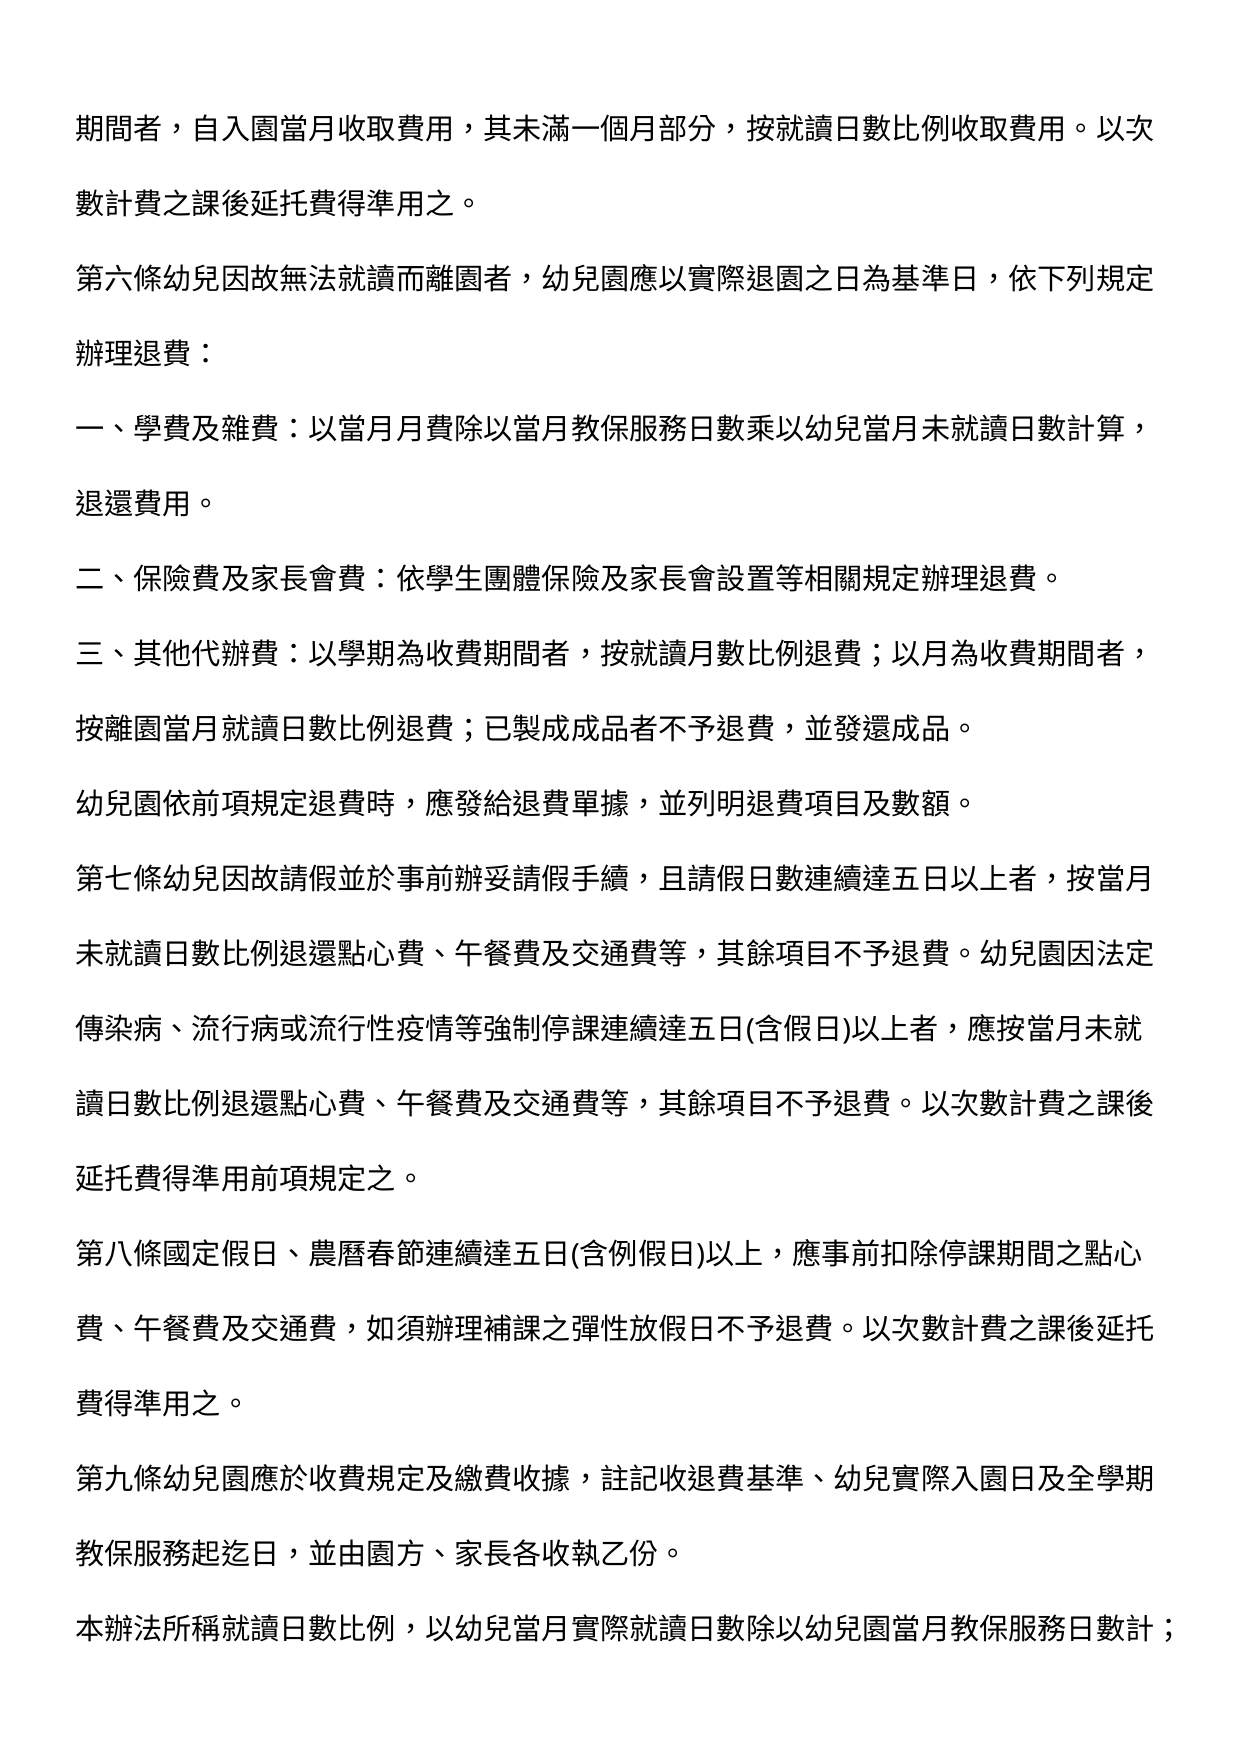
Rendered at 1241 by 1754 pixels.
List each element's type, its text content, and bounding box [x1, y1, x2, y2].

text 幼兒園依前項規定退費時，應發給退費單據，並列明退費項目及數額。 [75, 764, 1165, 839]
text 三、其他代辦費：以學期為收費期間者，按就讀月數比例退費；以月為收費期間者，按離園當月就讀日數比例退費；已製成成品者不予退費，並發還成品。 [75, 614, 1165, 764]
text 第六條幼兒因故無法就讀而離園者，幼兒園應以實際退園之日為基準日，依下列規定辦理退費： [75, 239, 1165, 389]
text 二、保險費及家長會費：依學生團體保險及家長會設置等相關規定辦理退費。 [75, 539, 1165, 614]
text 第七條幼兒因故請假並於事前辦妥請假手續，且請假日數連續達五日以上者，按當月未就讀日數比例退還點心費、午餐費及交通費等，其餘項目不予退費。幼兒園因法定傳染病、流行病或流行性疫情等強制停課連續達五日(含假日)以上者，應按當月未就讀日數比例退還點心費、午餐費及交通費等，其餘項目不予退費。以次數計費之課後延托費得準用前項規定之。 [75, 839, 1165, 1214]
text 第八條國定假日、農曆春節連續達五日(含例假日)以上，應事前扣除停課期間之點心費、午餐費及交通費，如須辦理補課之彈性放假日不予退費。以次數計費之課後延托費得準用之。 [75, 1214, 1165, 1439]
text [75, 1589, 1165, 1664]
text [75, 89, 1165, 239]
text 一、學費及雜費：以當月月費除以當月教保服務日數乘以幼兒當月未就讀日數計算，退還費用。 [75, 389, 1165, 539]
text 第九條幼兒園應於收費規定及繳費收據，註記收退費基準、幼兒實際入園日及全學期教保服務起迄日，並由園方、家長各收執乙份。 [75, 1439, 1165, 1589]
